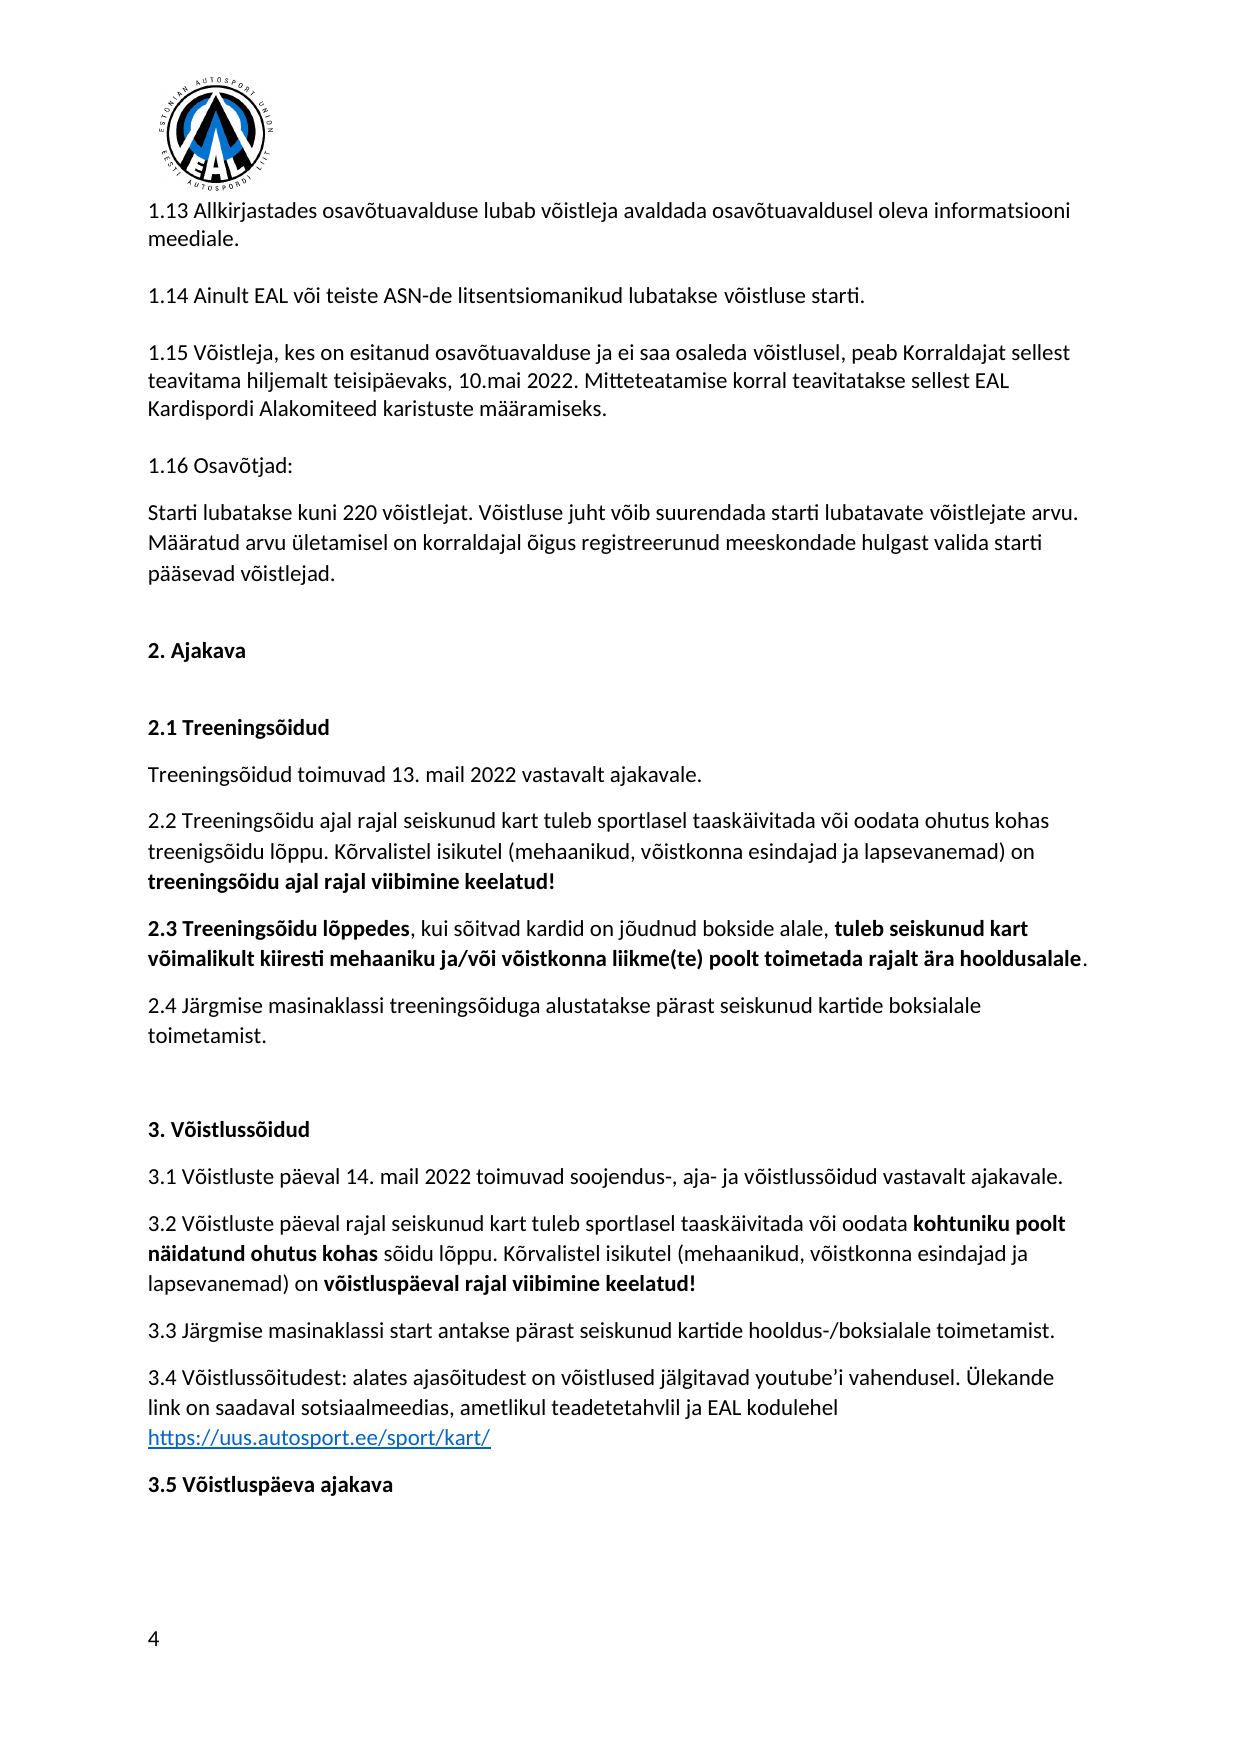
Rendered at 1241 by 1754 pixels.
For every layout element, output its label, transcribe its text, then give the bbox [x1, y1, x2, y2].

text 2.1 Treeningsõidud [148, 683, 1093, 741]
text 1.15 Võistleja, kes on esitanud osavõtuavalduse ja ei saa osaleda võistlusel, peab Korraldajat sellest teavitama hiljemalt teisipäevaks, 10.mai 2022. Mitteteatamise korral teavitatakse sellest EAL Kardispordi Alakomiteed karistuste määramiseks. [148, 338, 1093, 422]
text 2. Ajakava [148, 636, 1093, 664]
text 1.16 Osavõtjad: [148, 451, 1093, 479]
text Starti lubatakse kuni 220 võistlejat. Võistluse juht võib suurendada starti lubatavate võistlejate arvu. Määratud arvu ületamisel on korraldajal õigus registreerunud meeskondade hulgast valida starti pääsevad võistlejad. [148, 498, 1093, 617]
text 3. Võistlussõidud [148, 1115, 1093, 1143]
text Treeningsõidud toimuvad 13. mail 2022 vastavalt ajakavale. [148, 760, 1093, 788]
text 1.13 Allkirjastades osavõtuavalduse lubab võistleja avaldada osavõtuavaldusel oleva informatsiooni meediale. [148, 196, 1093, 252]
text 3.4 Võistlussõitudest: alates ajasõitudest on võistlused jälgitavad youtube’i vahendusel. Ülekande link on saadaval sotsiaalmeedias, ametlikul teadetetahvlil ja EAL kodulehel https://uus.autosport.ee/sport/kart/ [148, 1363, 1093, 1451]
text 2.3 Treeningsõidu lõppedes, kui sõitvad kardid on jõudnud bokside alale, tuleb seiskunud kart võimalikult kiiresti mehaaniku ja/või võistkonna liikme(te) poolt toimetada rajalt ära hooldusalale. [148, 914, 1093, 972]
text 3.1 Võistluste päeval 14. mail 2022 toimuvad soojendus-, aja- ja võistlussõidud vastavalt ajakavale. [148, 1162, 1093, 1190]
text 3.5 Võistluspäeva ajakava [148, 1470, 1093, 1498]
text 3.2 Võistluste päeval rajal seiskunud kart tuleb sportlasel taaskäivitada või oodata kohtuniku poolt näidatund ohutus kohas sõidu lõppu. Kõrvalistel isikutel (mehaanikud, võistkonna esindajad ja lapsevanemad) on võistluspäeval rajal viibimine keelatud! [148, 1209, 1093, 1297]
text 1.14 Ainult EAL või teiste ASN-de litsentsiomanikud lubatakse võistluse starti. [148, 281, 1093, 309]
picture [147, 73, 287, 196]
text 2.2 Treeningsõidu ajal rajal seiskunud kart tuleb sportlasel taaskäivitada või oodata ohutus kohas treenigsõidu lõppu. Kõrvalistel isikutel (mehaanikud, võistkonna esindajad ja lapsevanemad) on treeningsõidu ajal rajal viibimine keelatud! [148, 807, 1093, 895]
text 3.3 Järgmise masinaklassi start antakse pärast seiskunud kartide hooldus-/boksialale toimetamist. [148, 1316, 1093, 1344]
text 2.4 Järgmise masinaklassi treeningsõiduga alustatakse pärast seiskunud kartide boksialale toimetamist. [148, 991, 1093, 1049]
